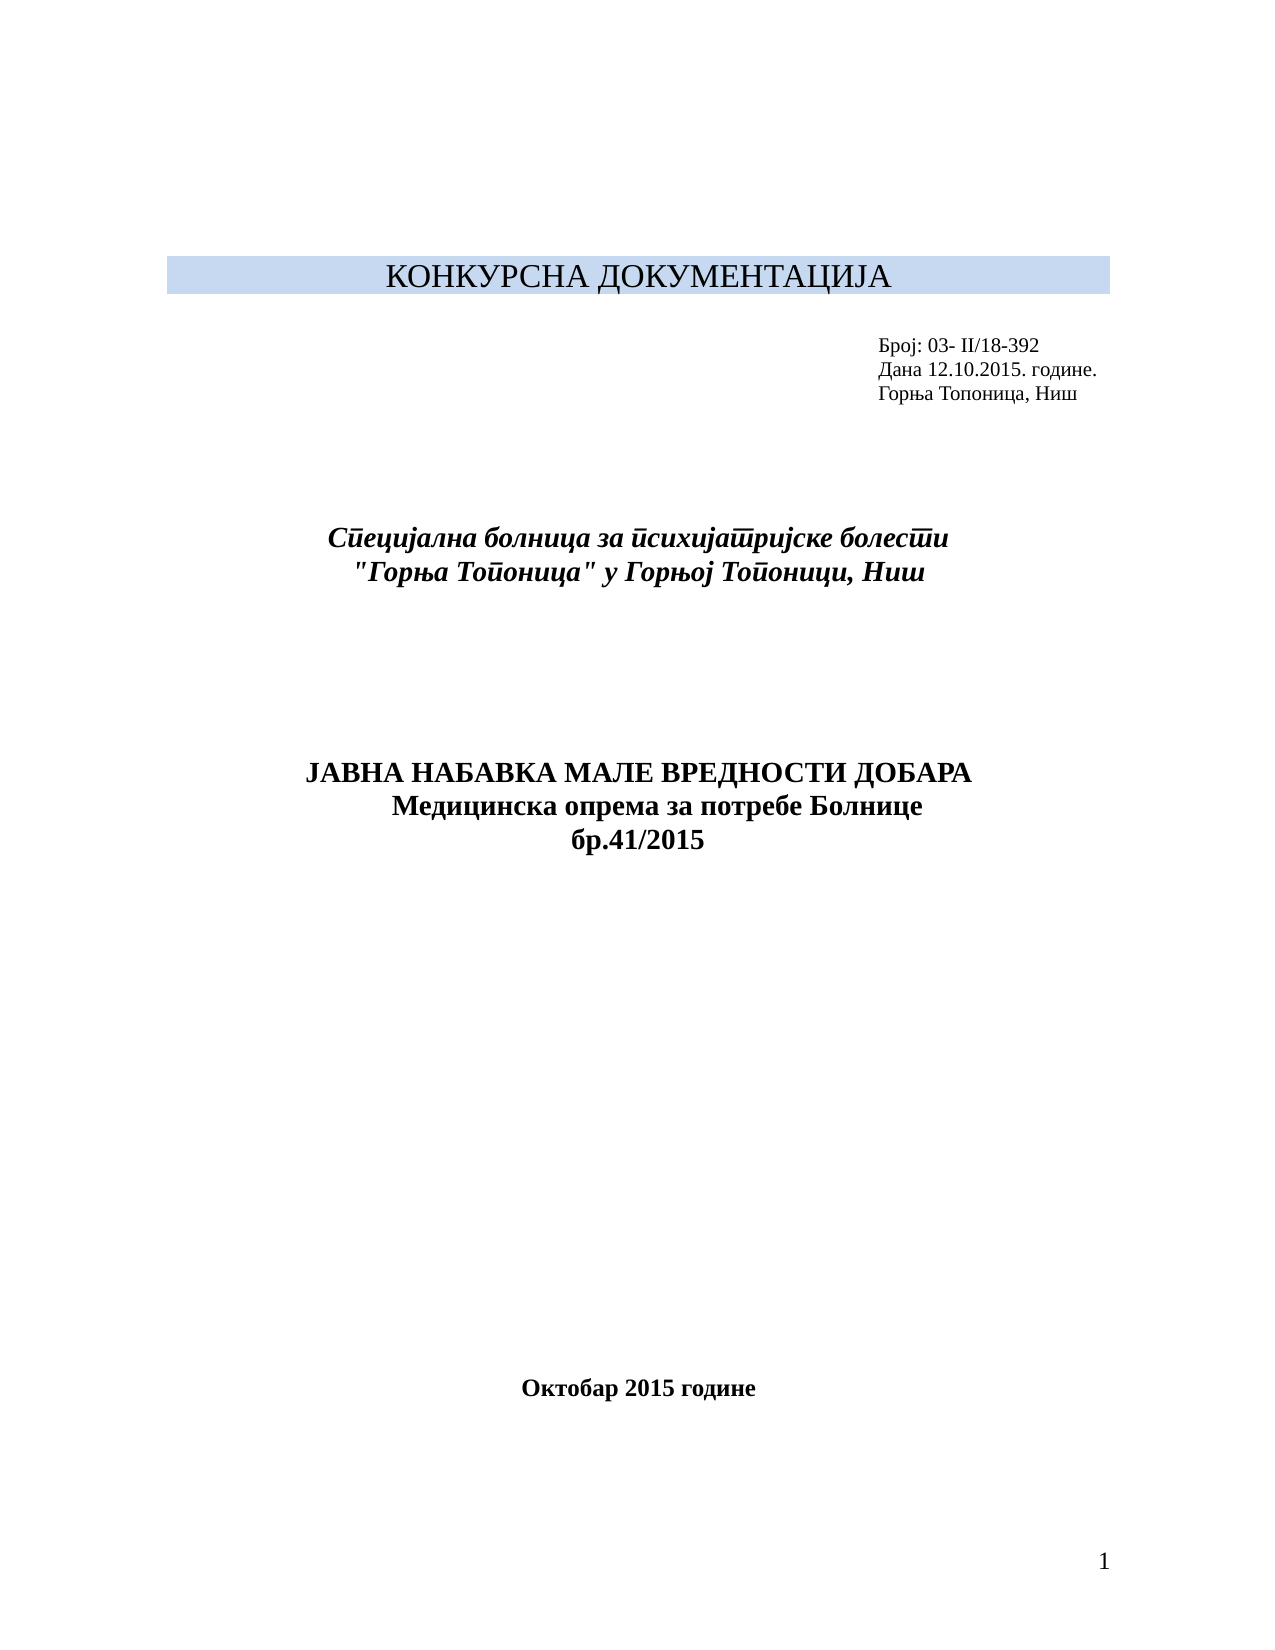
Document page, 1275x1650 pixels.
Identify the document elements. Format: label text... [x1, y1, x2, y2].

text Октобар 2015 године [167, 1373, 1110, 1402]
text Специјална болница за психијатријске болести [167, 520, 1110, 554]
text Број: 03- II/18-392 [167, 333, 1110, 357]
text ЈАВНА НАБАВКА МАЛЕ ВРЕДНОСТИ ДОБАРА [167, 755, 1110, 788]
text КОНКУРСНА ДОКУМЕНТАЦИЈА [167, 256, 1110, 294]
text "Горња Топоница" у Горњој Топоници, Ниш [167, 554, 1110, 587]
text Медицинска опрема за потребе Болнице [317, 788, 1110, 822]
text Дана 12.10.2015. године. [842, 357, 1110, 381]
text бр.41/2015 [467, 822, 1110, 856]
text Горња Топоница, Ниш [167, 381, 1110, 405]
